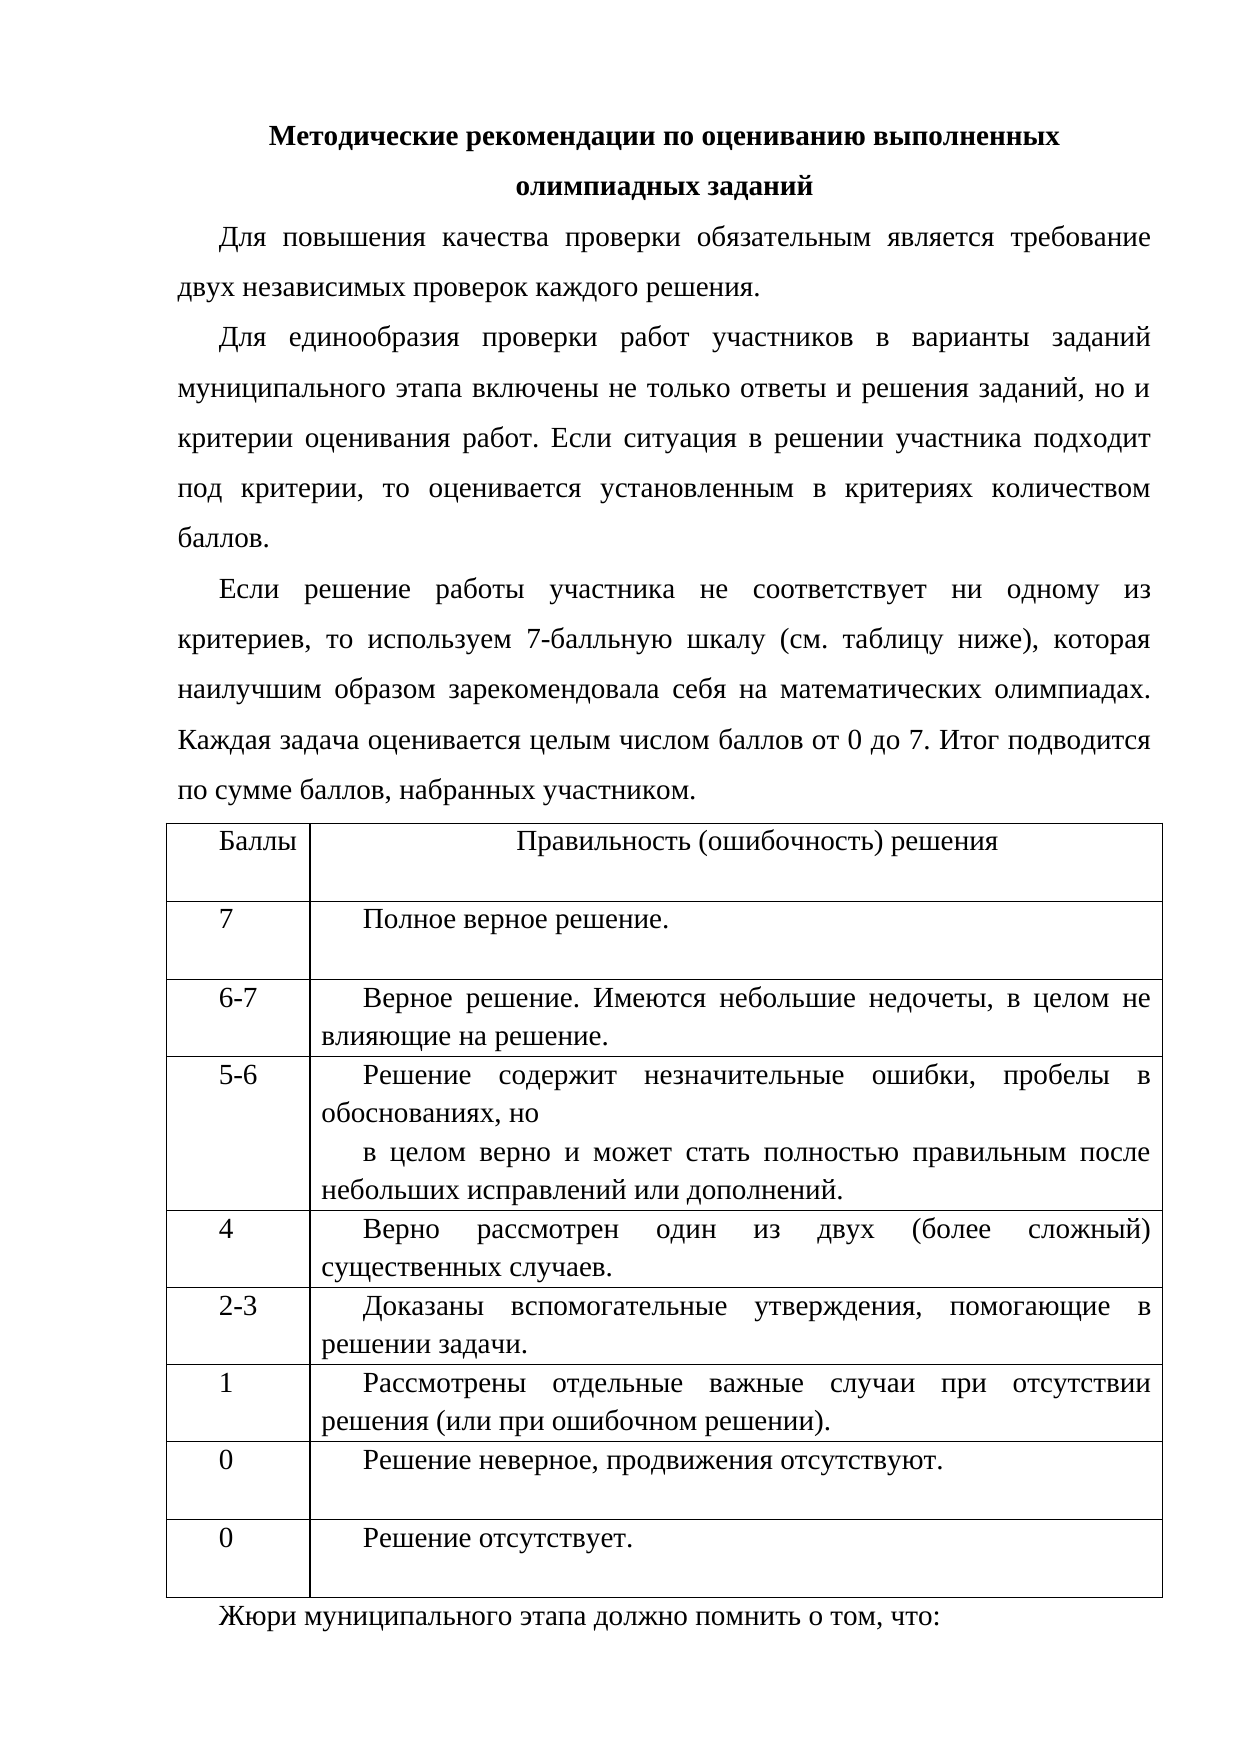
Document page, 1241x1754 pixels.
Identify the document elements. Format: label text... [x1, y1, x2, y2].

text олимпиадных заданий [177, 168, 1152, 202]
table_cell 2-3 [167, 1288, 309, 1364]
table_cell Решение отсутствует. [311, 1520, 1162, 1597]
table_cell Доказаны вспомогательные утверждения, помогающие в решении задачи. [311, 1288, 1162, 1364]
text Если решение работы участника не соответствует ни одному из критериев, то используем 7-балльную шкалу (см. таблицу ниже), которая наилучшим образом зарекомендовала себя на математических олимпиадах. Каждая задача оценивается целым числом баллов от 0 до 7. Итог подводится по сумме баллов, набранных участником. [177, 571, 1152, 806]
table_cell 7 [167, 902, 309, 979]
table_cell 1 [167, 1365, 309, 1441]
table_cell Верно рассмотрен один из двух (более сложный) существенных случаев. [311, 1211, 1162, 1287]
table_header Баллы [167, 824, 309, 901]
text Для единообразия проверки работ участников в варианты заданий муниципального этапа включены не только ответы и решения заданий, но и критерии оценивания работ. Если ситуация в решении участника подходит под критерии, то оценивается установленным в критериях количеством баллов. [177, 319, 1152, 554]
text Методические рекомендации по оцениванию выполненных [177, 118, 1152, 152]
table_cell Полное верное решение. [311, 902, 1162, 979]
table_cell 5-6 [167, 1057, 309, 1210]
table_cell Рассмотрены отдельные важные случаи при отсутствии решения (или при ошибочном решении). [311, 1365, 1162, 1441]
table_cell 6-7 [167, 980, 309, 1056]
table_cell 4 [167, 1211, 309, 1287]
table_cell Верное решение. Имеются небольшие недочеты, в целом не влияющие на решение. [311, 980, 1162, 1056]
text Для повышения качества проверки обязательным является требование двух независимых проверок каждого решения. [177, 219, 1152, 303]
table_cell 0 [167, 1520, 309, 1597]
table_cell Решение содержит незначительные ошибки, пробелы в обоснованиях, но в целом верно и может стать полностью правильным после небольших исправлений или дополнений. [311, 1057, 1162, 1210]
table_header Правильность (ошибочность) решения [311, 824, 1162, 901]
text Жюри муниципального этапа должно помнить о том, что: [177, 1598, 1152, 1632]
table_cell 0 [167, 1442, 309, 1519]
table_cell Решение неверное, продвижения отсутствуют. [311, 1442, 1162, 1519]
